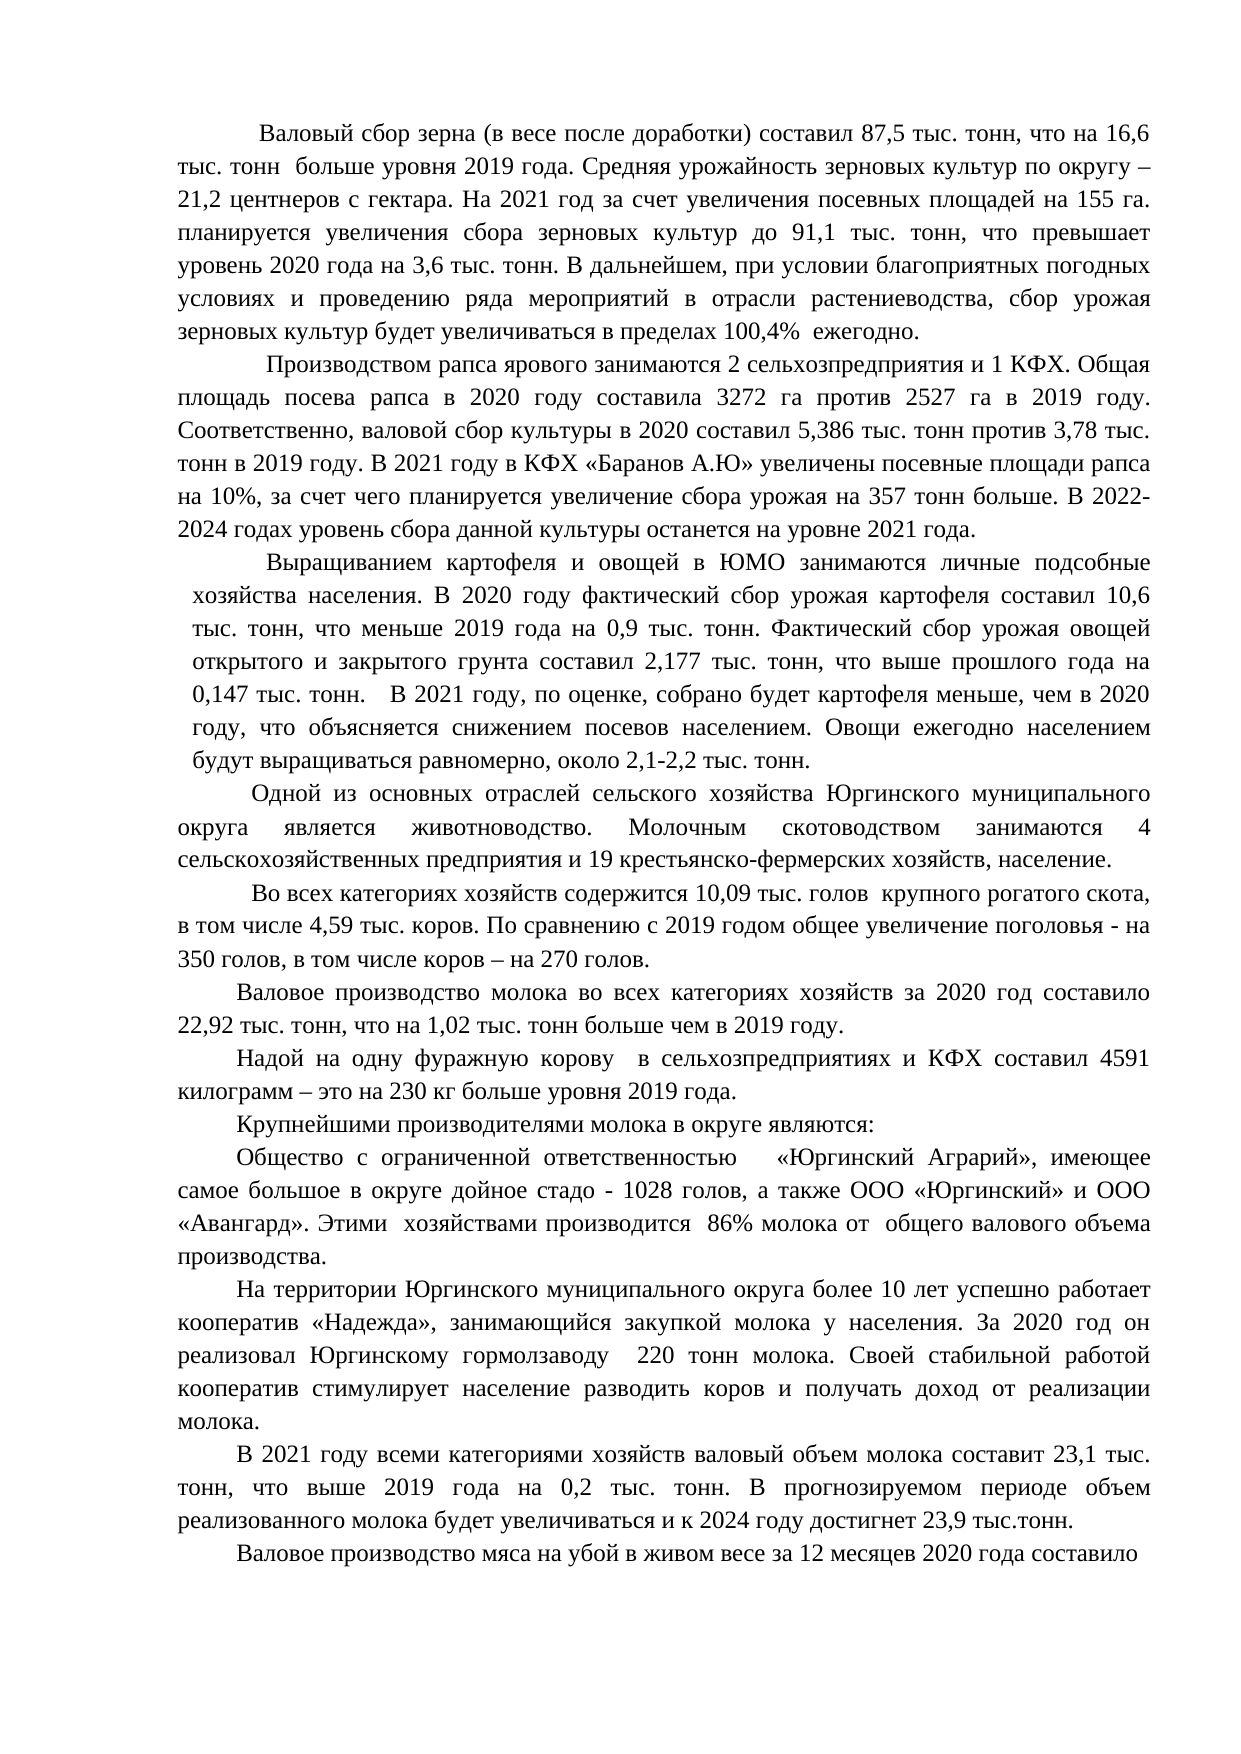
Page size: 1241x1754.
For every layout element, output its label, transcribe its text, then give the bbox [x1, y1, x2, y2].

text Валовое производство молока во всех категориях хозяйств за 2020 год составило 22,92 тыс. тонн, что на 1,02 тыс. тонн больше чем в 2019 году. [177, 977, 1152, 1038]
text В 2021 году всеми категориями хозяйств валовый объем молока составит 23,1 тыс. тонн, что выше 2019 года на 0,2 тыс. тонн. В прогнозируемом периоде объем реализованного молока будет увеличиваться и к 2024 году достигнет 23,9 тыс.тонн. [177, 1439, 1152, 1534]
text Выращиванием картофеля и овощей в ЮМО занимаются личные подсобные хозяйства населения. В 2020 году фактический сбор урожая картофеля составил 10,6 тыс. тонн, что меньше 2019 года на 0,9 тыс. тонн. Фактический сбор урожая овощей открытого и закрытого грунта составил 2,177 тыс. тонн, что выше прошлого года на 0,147 тыс. тонн. В 2021 году, по оценке, собрано будет картофеля меньше, чем в 2020 году, что объясняется снижением посевов населением. Овощи ежегодно населением будут выращиваться равномерно, около 2,1-2,2 тыс. тонн. [192, 547, 1152, 774]
text Валовый сбор зерна (в весе после доработки) составил 87,5 тыс. тонн, что на 16,6 тыс. тонн больше уровня 2019 года. Средняя урожайность зерновых культур по округу – 21,2 центнеров с гектара. На 2021 год за счет увеличения посевных площадей на 155 га. планируется увеличения сбора зерновых культур до 91,1 тыс. тонн, что превышает уровень 2020 года на 3,6 тыс. тонн. В дальнейшем, при условии благоприятных погодных условиях и проведению ряда мероприятий в отрасли растениеводства, сбор урожая зерновых культур будет увеличиваться в пределах 100,4% ежегодно. [177, 118, 1152, 345]
text Общество с ограниченной ответственностью «Юргинский Аграрий», имеющее самое большое в округе дойное стадо - 1028 голов, а также ООО «Юргинский» и ООО «Авангард». Этими хозяйствами производится 86% молока от общего валового объема производства. [177, 1142, 1152, 1269]
text Валовое производство мяса на убой в живом весе за 12 месяцев 2020 года составило [236, 1538, 1152, 1567]
text Крупнейшими производителями молока в округе являются: [177, 1109, 1152, 1137]
text Во всех категориях хозяйств содержится 10,09 тыс. голов крупного рогатого скота, в том числе 4,59 тыс. коров. По сравнению с 2019 годом общее увеличение поголовья - на 350 голов, в том числе коров – на 270 голов. [177, 878, 1152, 972]
text На территории Юргинского муниципального округа более 10 лет успешно работает кооператив «Надежда», занимающийся закупкой молока у населения. За 2020 год он реализовал Юргинскому гормолзаводу 220 тонн молока. Своей стабильной работой кооператив стимулирует население разводить коров и получать доход от реализации молока. [177, 1274, 1152, 1435]
text Производством рапса ярового занимаются 2 сельхозпредприятия и 1 КФХ. Общая площадь посева рапса в 2020 году составила 3272 га против 2527 га в 2019 году. Соответственно, валовой сбор культуры в 2020 составил 5,386 тыс. тонн против 3,78 тыс. тонн в 2019 году. В 2021 году в КФХ «Баранов А.Ю» увеличены посевные площади рапса на 10%, за счет чего планируется увеличение сбора урожая на 357 тонн больше. В 2022-2024 годах уровень сбора данной культуры останется на уровне 2021 года. [177, 349, 1152, 543]
text Одной из основных отраслей сельского хозяйства Юргинского муниципального округа является животноводство. Молочным скотоводством занимаются 4 сельскохозяйственных предприятия и 19 крестьянско-фермерских хозяйств, население. [177, 778, 1152, 873]
text Надой на одну фуражную корову в сельхозпредприятиях и КФХ составил 4591 килограмм – это на 230 кг больше уровня 2019 года. [177, 1043, 1152, 1104]
